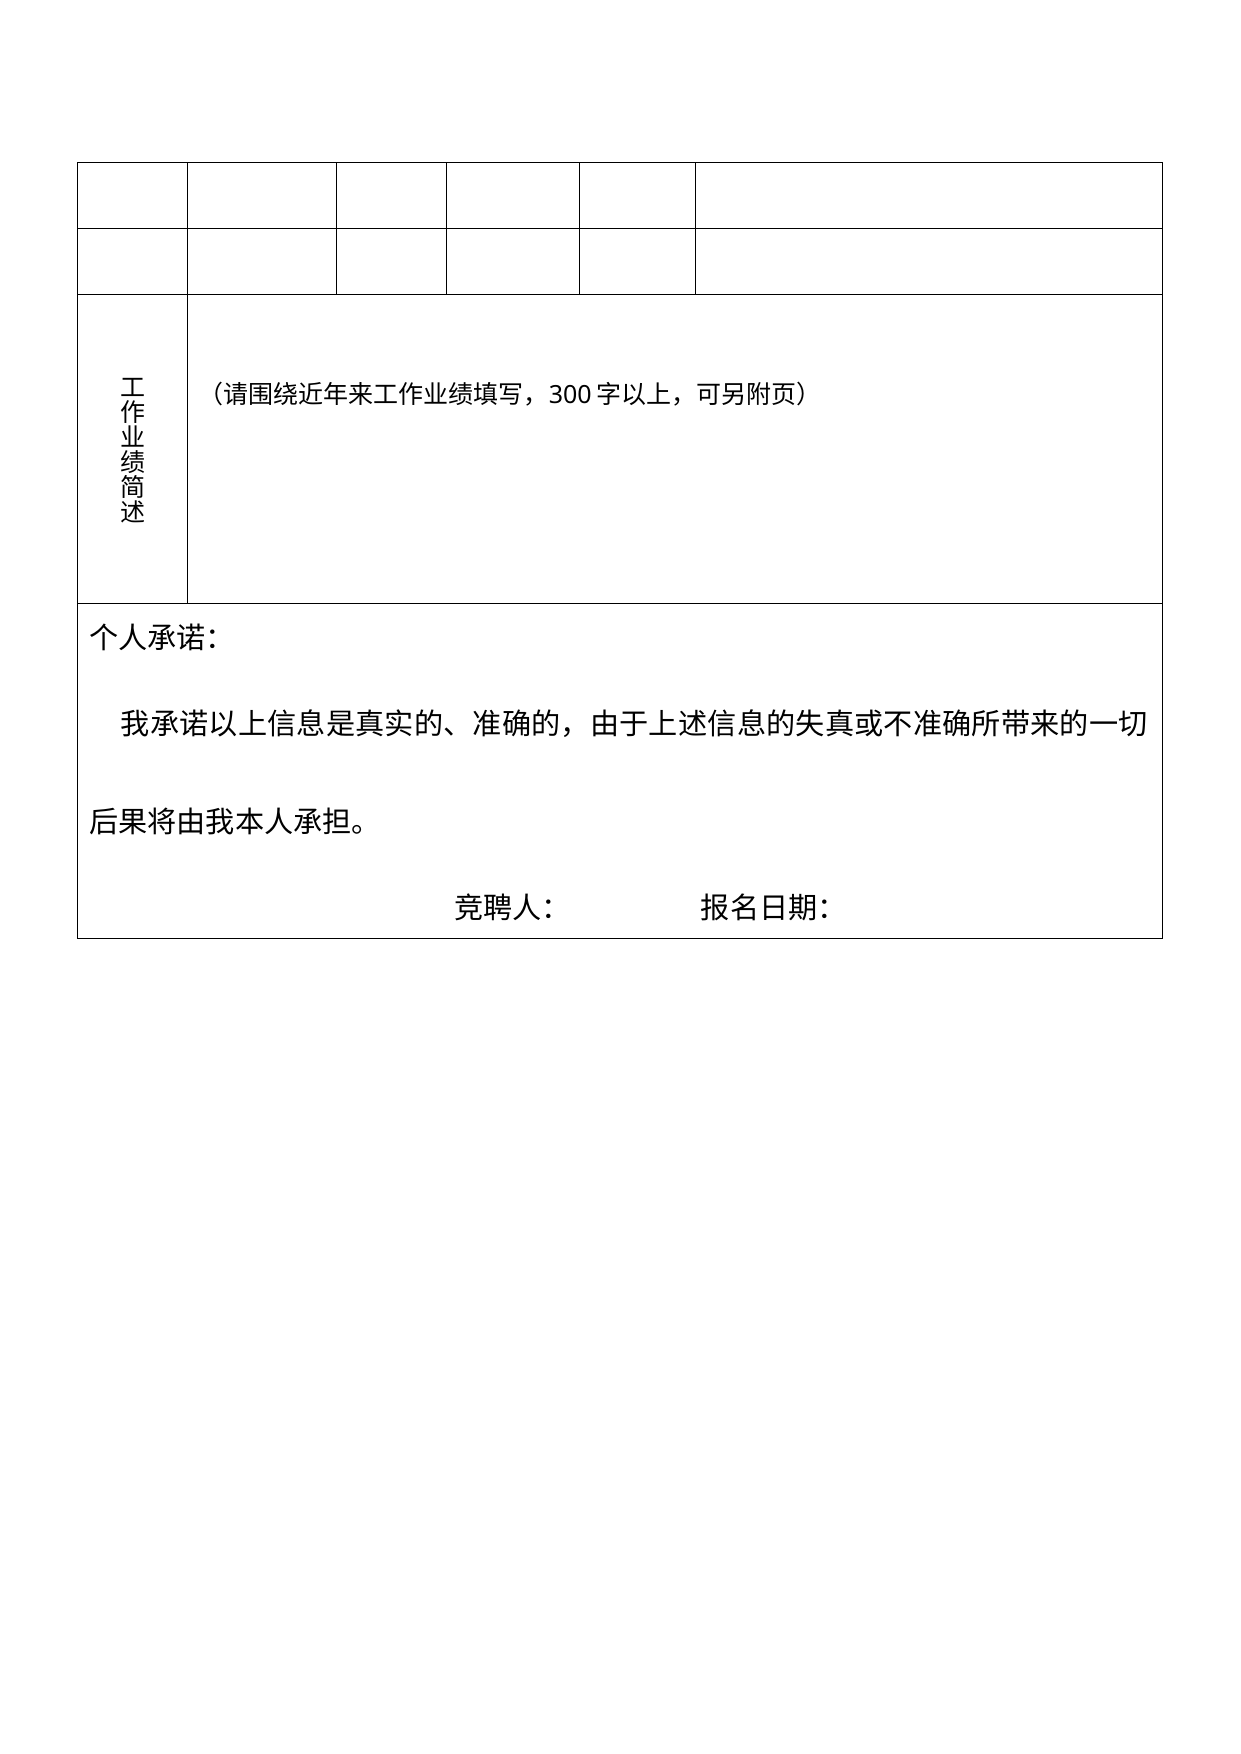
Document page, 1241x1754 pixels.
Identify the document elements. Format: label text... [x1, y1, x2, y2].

table_cell 工作业绩简述 [78, 295, 187, 602]
table_cell [696, 229, 1162, 294]
table_cell [580, 229, 695, 294]
table_cell （请围绕近年来工作业绩填写，300字以上，可另附页） [188, 295, 1162, 602]
table_cell [188, 163, 336, 228]
table_cell [78, 229, 187, 294]
table_cell [78, 163, 187, 228]
table_cell [337, 229, 446, 294]
table_cell [580, 163, 695, 228]
table_cell [337, 163, 446, 228]
table_cell [188, 229, 336, 294]
table_cell [447, 229, 579, 294]
table_cell [696, 163, 1162, 228]
table_cell [447, 163, 579, 228]
table_cell 个人承诺： 我承诺以上信息是真实的、准确的，由于上述信息的失真或不准确所带来的一切后果将由我本人承担。 竞聘人： 报名日期： [78, 604, 1162, 938]
